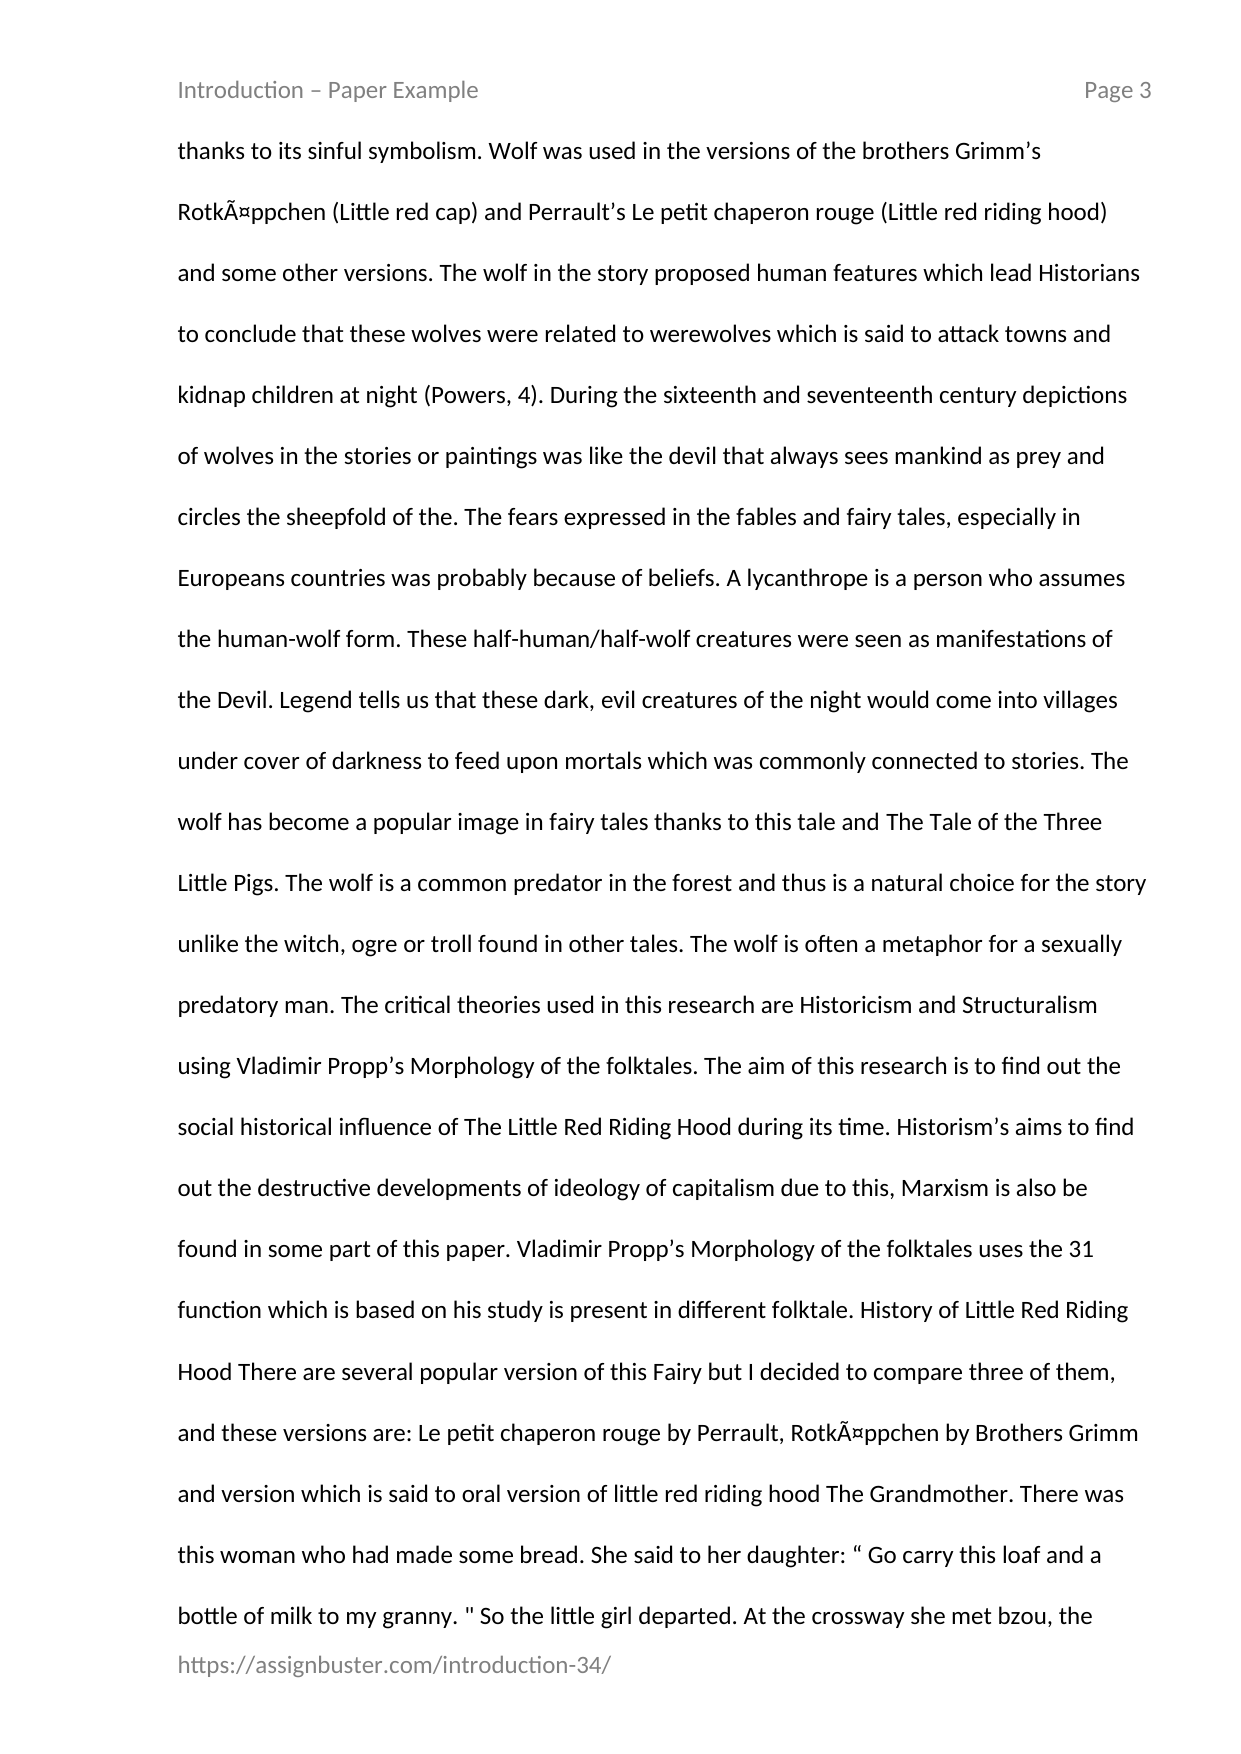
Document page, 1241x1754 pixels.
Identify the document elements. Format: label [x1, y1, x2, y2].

text [177, 135, 1152, 1630]
